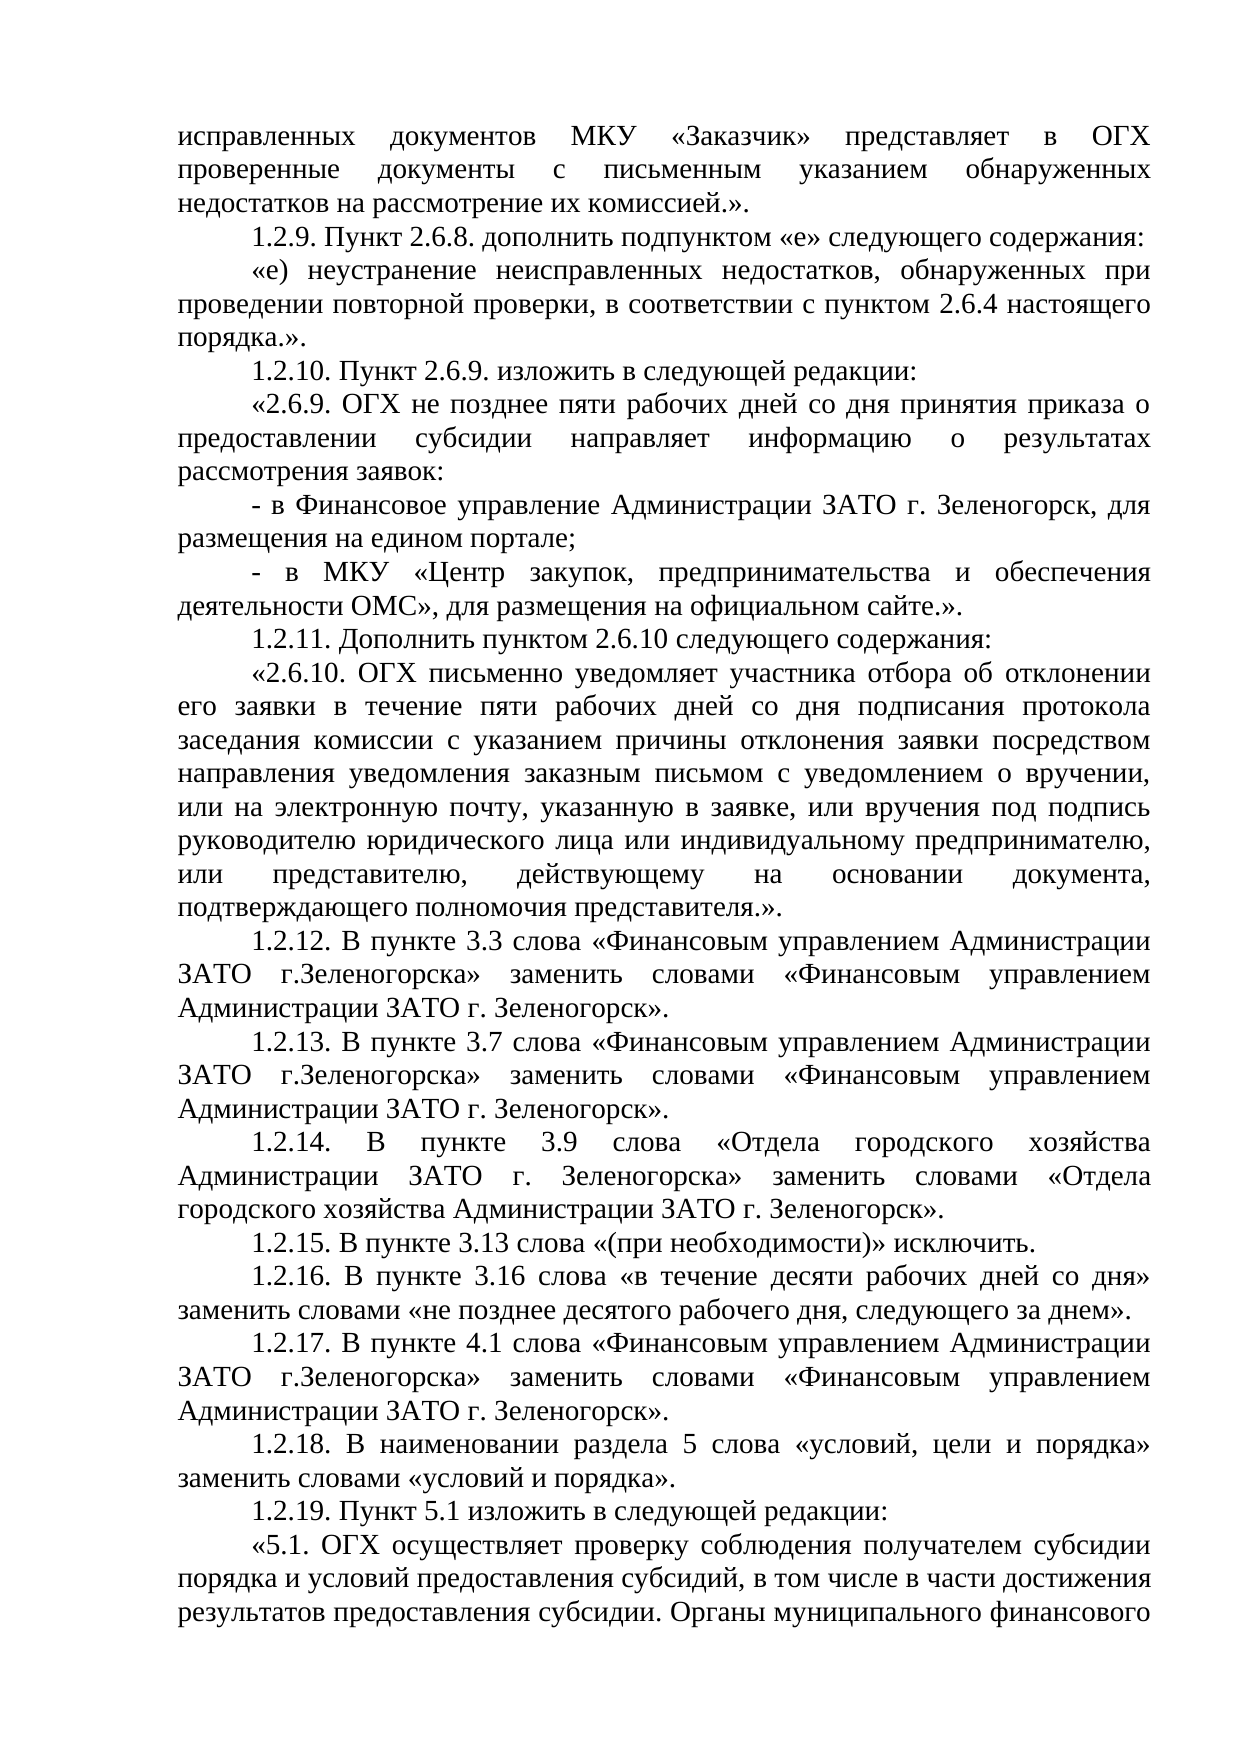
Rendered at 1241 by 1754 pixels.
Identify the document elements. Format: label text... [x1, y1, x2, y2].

text «е) неустранение неисправленных недостатков, обнаруженных при проведении повторной проверки, в соответствии с пунктом 2.6.4 настоящего порядка.». [177, 252, 1152, 353]
text 1.2.17. В пункте 4.1 слова «Финансовым управлением Администрации ЗАТО г.Зеленогорска» заменить словами «Финансовым управлением Администрации ЗАТО г. Зеленогорск». [177, 1326, 1152, 1426]
text 1.2.14. В пункте 3.9 слова «Отдела городского хозяйства Администрации ЗАТО г. Зеленогорска» заменить словами «Отдела городского хозяйства Администрации ЗАТО г. Зеленогорск». [177, 1124, 1152, 1225]
text 1.2.11. Дополнить пунктом 2.6.10 следующего содержания: [177, 621, 1152, 655]
text - в МКУ «Центр закупок, предпринимательства и обеспечения деятельности ОМС», для размещения на официальном сайте.». [177, 554, 1152, 621]
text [177, 1527, 1152, 1627]
text - в Финансовое управление Администрации ЗАТО г. Зеленогорск, для размещения на едином портале; [177, 487, 1152, 554]
text 1.2.18. В наименовании раздела 5 слова «условий, цели и порядка» заменить словами «условий и порядка». [177, 1426, 1152, 1493]
text 1.2.19. Пункт 5.1 изложить в следующей редакции: [177, 1493, 1152, 1527]
text 1.2.15. В пункте 3.13 слова «(при необходимости)» исключить. [177, 1225, 1152, 1258]
text 1.2.9. Пункт 2.6.8. дополнить подпунктом «е» следующего содержания: [177, 219, 1152, 252]
text «2.6.10. ОГХ письменно уведомляет участника отбора об отклонении его заявки в течение пяти рабочих дней со дня подписания протокола заседания комиссии с указанием причины отклонения заявки посредством направления уведомления заказным письмом с уведомлением о вручении, или на электронную почту, указанную в заявке, или вручения под подпись руководителю юридического лица или индивидуальному предпринимателю, или представителю, действующему на основании документа, подтверждающего полномочия представителя.». [177, 655, 1152, 923]
text «2.6.9. ОГХ не позднее пяти рабочих дней со дня принятия приказа о предоставлении субсидии направляет информацию о результатах рассмотрения заявок: [177, 386, 1152, 487]
text 1.2.10. Пункт 2.6.9. изложить в следующей редакции: [177, 353, 1152, 386]
text 1.2.12. В пункте 3.3 слова «Финансовым управлением Администрации ЗАТО г.Зеленогорска» заменить словами «Финансовым управлением Администрации ЗАТО г. Зеленогорск». [177, 923, 1152, 1024]
text 1.2.13. В пункте 3.7 слова «Финансовым управлением Администрации ЗАТО г.Зеленогорска» заменить словами «Финансовым управлением Администрации ЗАТО г. Зеленогорск». [177, 1024, 1152, 1124]
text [177, 118, 1152, 219]
text 1.2.16. В пункте 3.16 слова «в течение десяти рабочих дней со дня» заменить словами «не позднее десятого рабочего дня, следующего за днем». [177, 1258, 1152, 1326]
